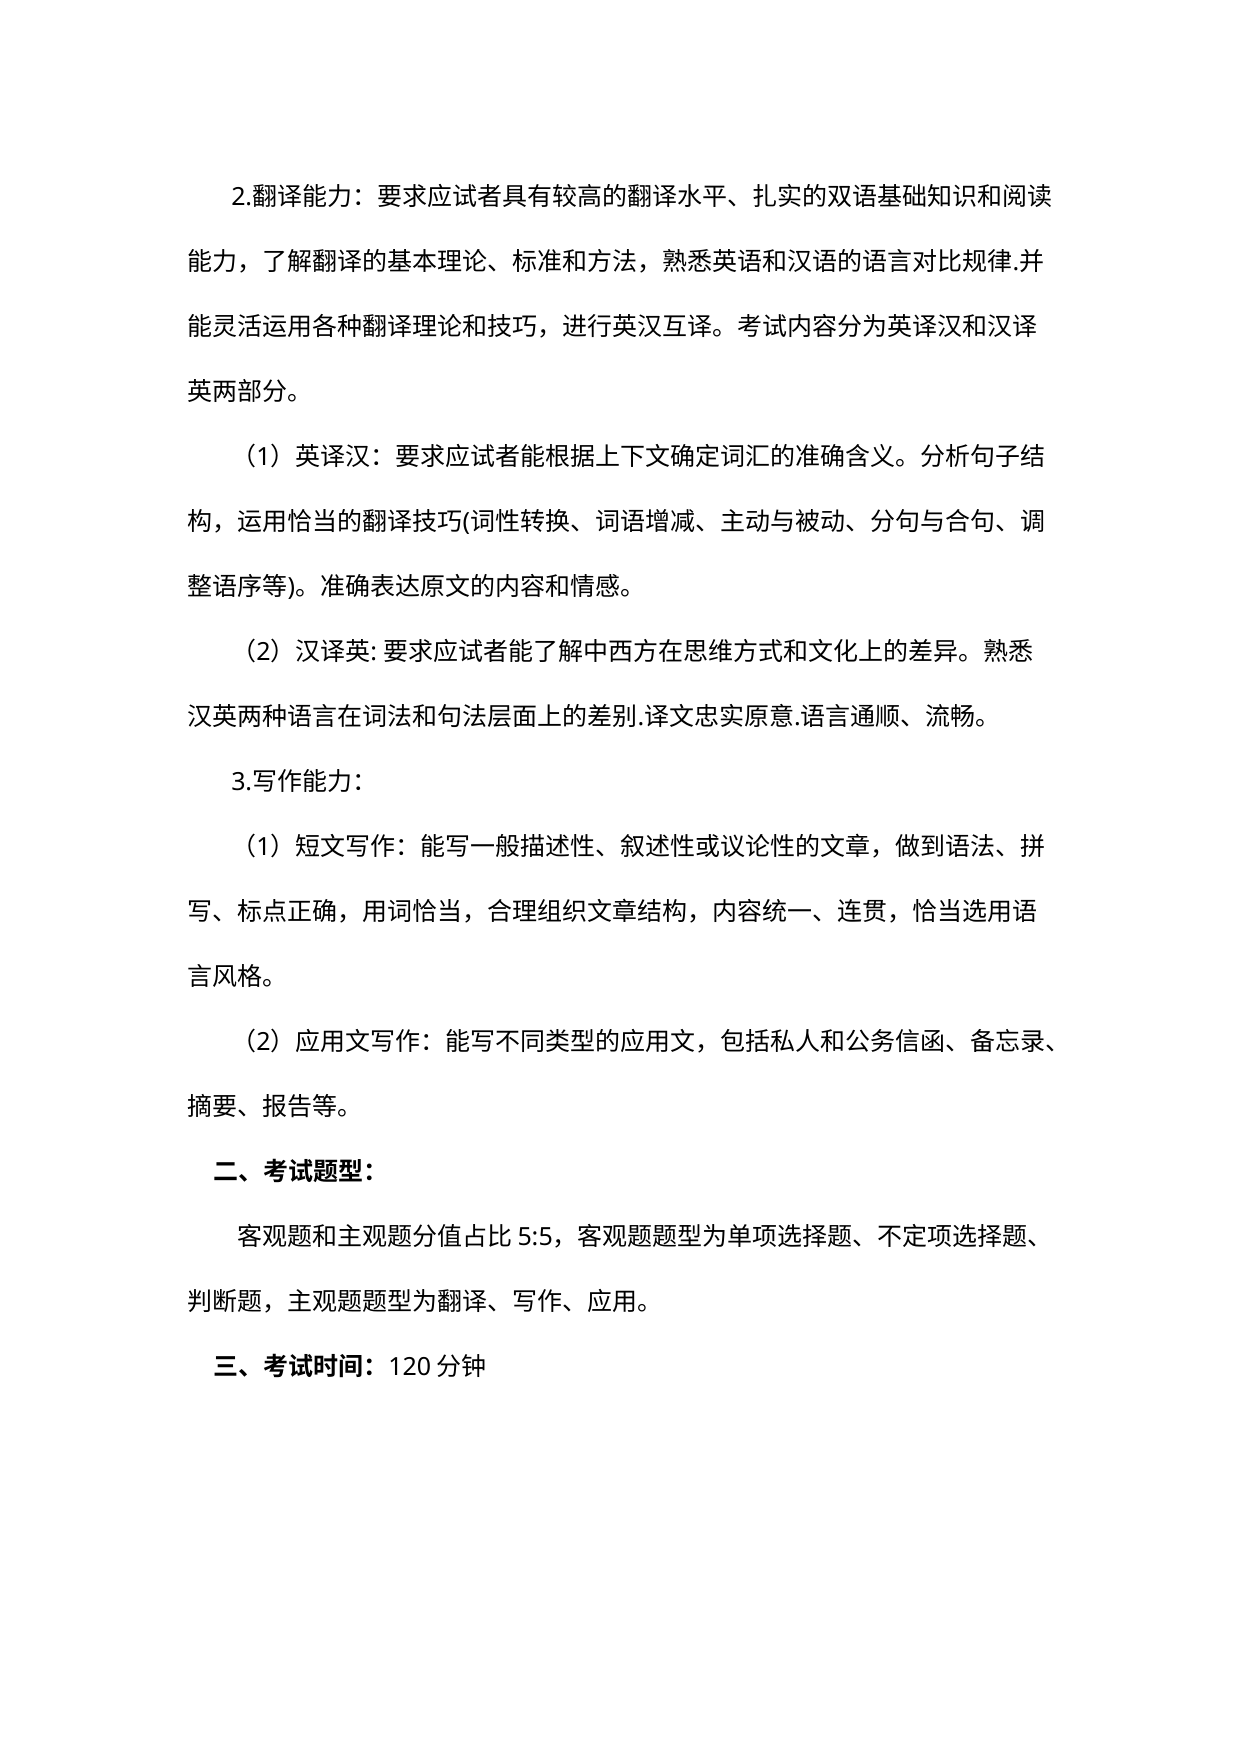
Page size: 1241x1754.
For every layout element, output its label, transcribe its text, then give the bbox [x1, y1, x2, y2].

text （2）汉译英: 要求应试者能了解中西方在思维方式和文化上的差异。熟悉汉英两种语言在词法和句法层面上的差别.译文忠实原意.语言通顺、流畅。 [187, 617, 1053, 747]
text 2.翻译能力：要求应试者具有较高的翻译水平、扎实的双语基础知识和阅读能力，了解翻译的基本理论、标准和方法，熟悉英语和汉语的语言对比规律.并能灵活运用各种翻译理论和技巧，进行英汉互译。考试内容分为英译汉和汉译英两部分。 [187, 162, 1053, 422]
text 二、考试题型： [187, 1137, 1053, 1202]
text 3.写作能力： [187, 747, 1053, 812]
text （1）英译汉：要求应试者能根据上下文确定词汇的准确含义。分析句子结构，运用恰当的翻译技巧(词性转换、词语增减、主动与被动、分句与合句、调整语序等)。准确表达原文的内容和情感。 [187, 422, 1053, 617]
text （2）应用文写作：能写不同类型的应用文，包括私人和公务信函、备忘录、摘要、报告等。 [187, 1007, 1053, 1137]
text 客观题和主观题分值占比5:5，客观题题型为单项选择题、不定项选择题、判断题，主观题题型为翻译、写作、应用。 [187, 1202, 1053, 1332]
text （1）短文写作：能写一般描述性、叙述性或议论性的文章，做到语法、拼写、标点正确，用词恰当，合理组织文章结构，内容统一、连贯，恰当选用语言风格。 [187, 812, 1053, 1007]
text 三、考试时间：120分钟 [187, 1332, 1053, 1397]
